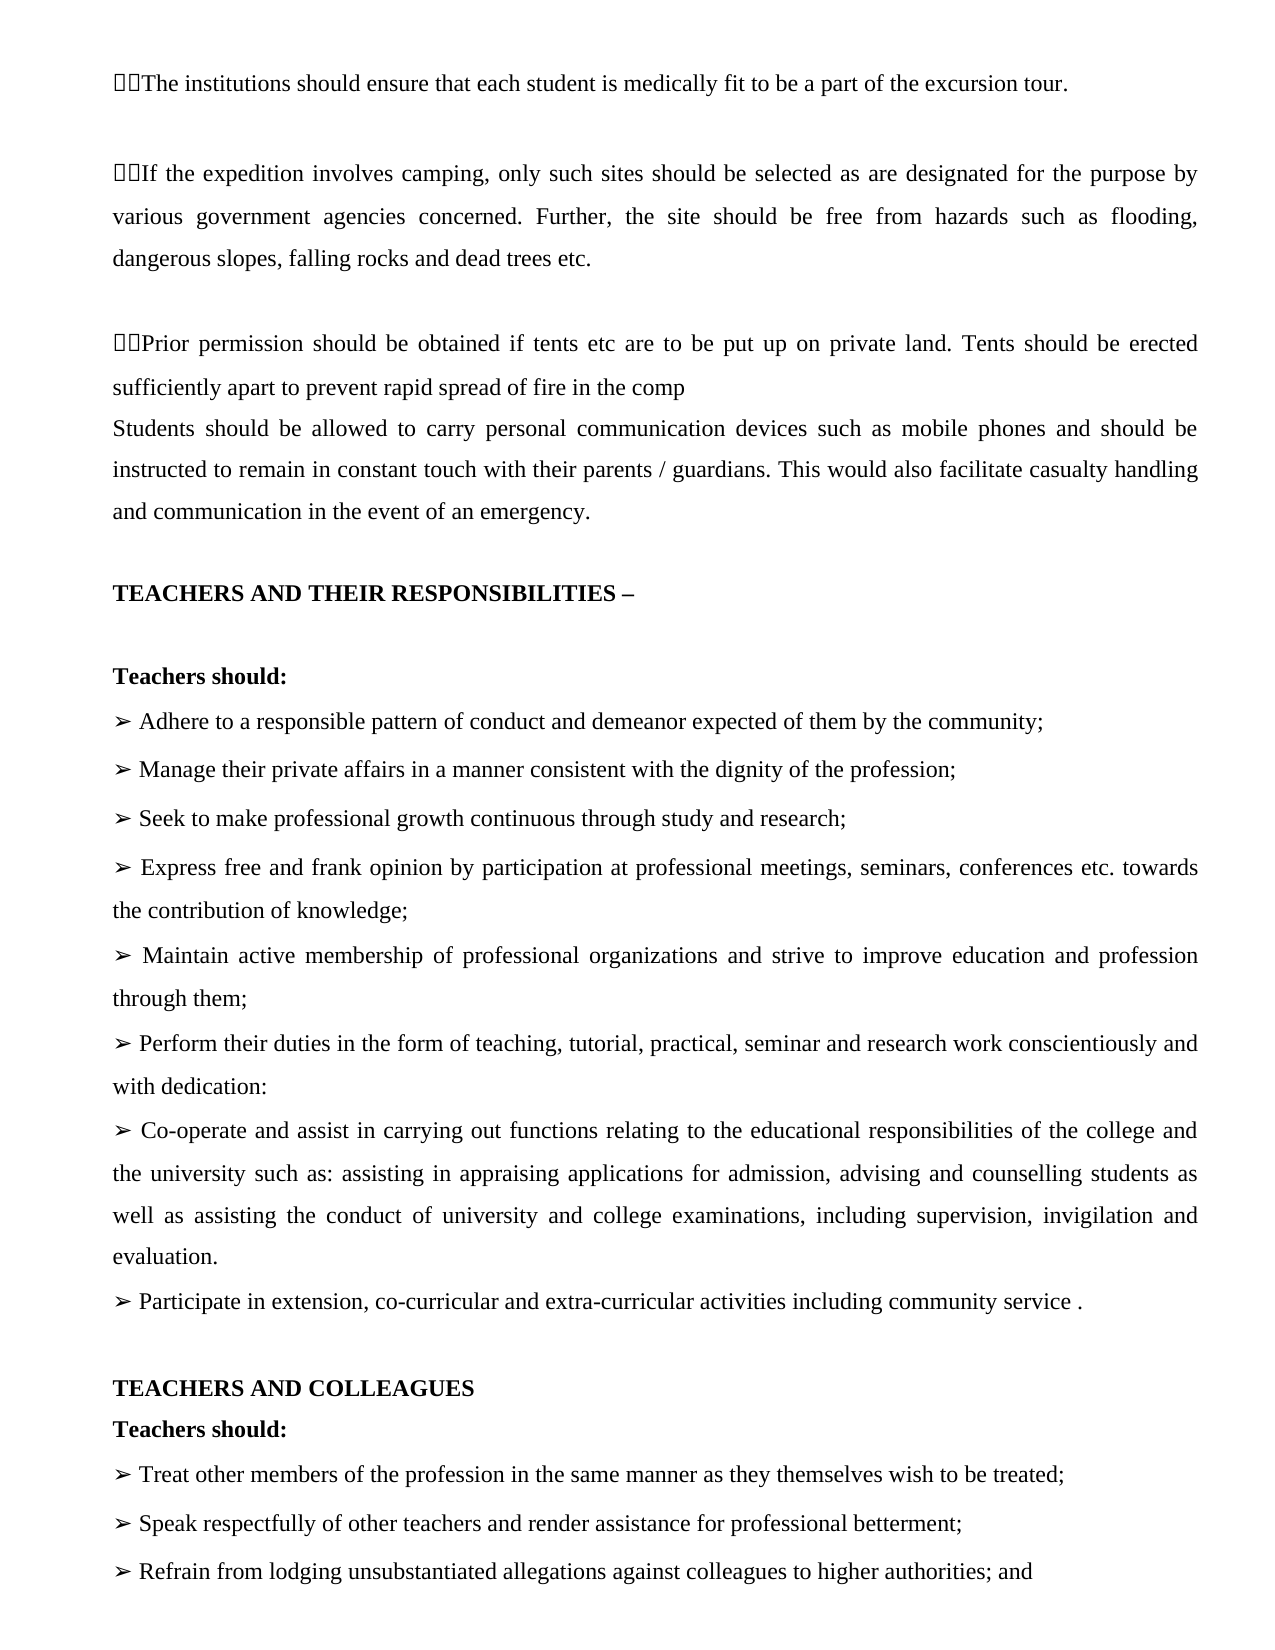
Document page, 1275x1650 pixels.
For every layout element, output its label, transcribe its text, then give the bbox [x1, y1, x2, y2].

text Teachers should: [112, 662, 1200, 690]
text ➢ Treat other members of the profession in the same manner as they themselves wish to be treated; [112, 1456, 1200, 1489]
text Students should be allowed to carry personal communication devices such as mobile phones and should be instructed to remain in constant touch with their parents / guardians. This would also facilitate casualty handling and communication in the event of an emergency. [112, 414, 1200, 524]
text ➢ Seek to make professional growth continuous through study and research; [112, 801, 1200, 834]
text Prior permission should be obtained if tents etc are to be put up on private land. Tents should be erected sufficiently apart to prevent rapid spread of fire in the comp [112, 326, 1200, 400]
text The institutions should ensure that each student is medically fit to be a part of the excursion tour. [112, 66, 1200, 98]
text ➢ Perform their duties in the form of teaching, tutorial, practical, seminar and research work conscientiously and with dedication: [112, 1025, 1200, 1099]
text ➢ Adhere to a responsible pattern of conduct and demeanor expected of them by the community; [112, 703, 1200, 736]
text ➢ Co-operate and assist in carrying out functions relating to the educational responsibilities of the college and the university such as: assisting in appraising applications for admission, advising and counselling students as well as assisting the conduct of university and college examinations, including supervision, invigilation and evaluation. [112, 1113, 1200, 1270]
text ➢ Speak respectfully of other teachers and render assistance for professional betterment; [112, 1505, 1200, 1538]
text Teachers should: [112, 1415, 1200, 1443]
text If the expedition involves camping, only such sites should be selected as are designated for the purpose by various government agencies concerned. Further, the site should be free from hazards such as flooding, dangerous slopes, falling rocks and dead trees etc. [112, 156, 1200, 271]
text TEACHERS AND THEIR RESPONSIBILITIES – [112, 579, 1200, 607]
text ➢ Participate in extension, co-curricular and extra-curricular activities including community service . [112, 1283, 1200, 1316]
text TEACHERS AND COLLEAGUES [112, 1374, 1200, 1401]
text ➢ Manage their private affairs in a manner consistent with the dignity of the profession; [112, 752, 1200, 785]
text ➢ Refrain from lodging unsubstantiated allegations against colleagues to higher authorities; and [112, 1554, 1200, 1587]
text ➢ Maintain active membership of professional organizations and strive to improve education and profession through them; [112, 938, 1200, 1012]
text ➢ Express free and frank opinion by participation at professional meetings, seminars, conferences etc. towards the contribution of knowledge; [112, 850, 1200, 924]
